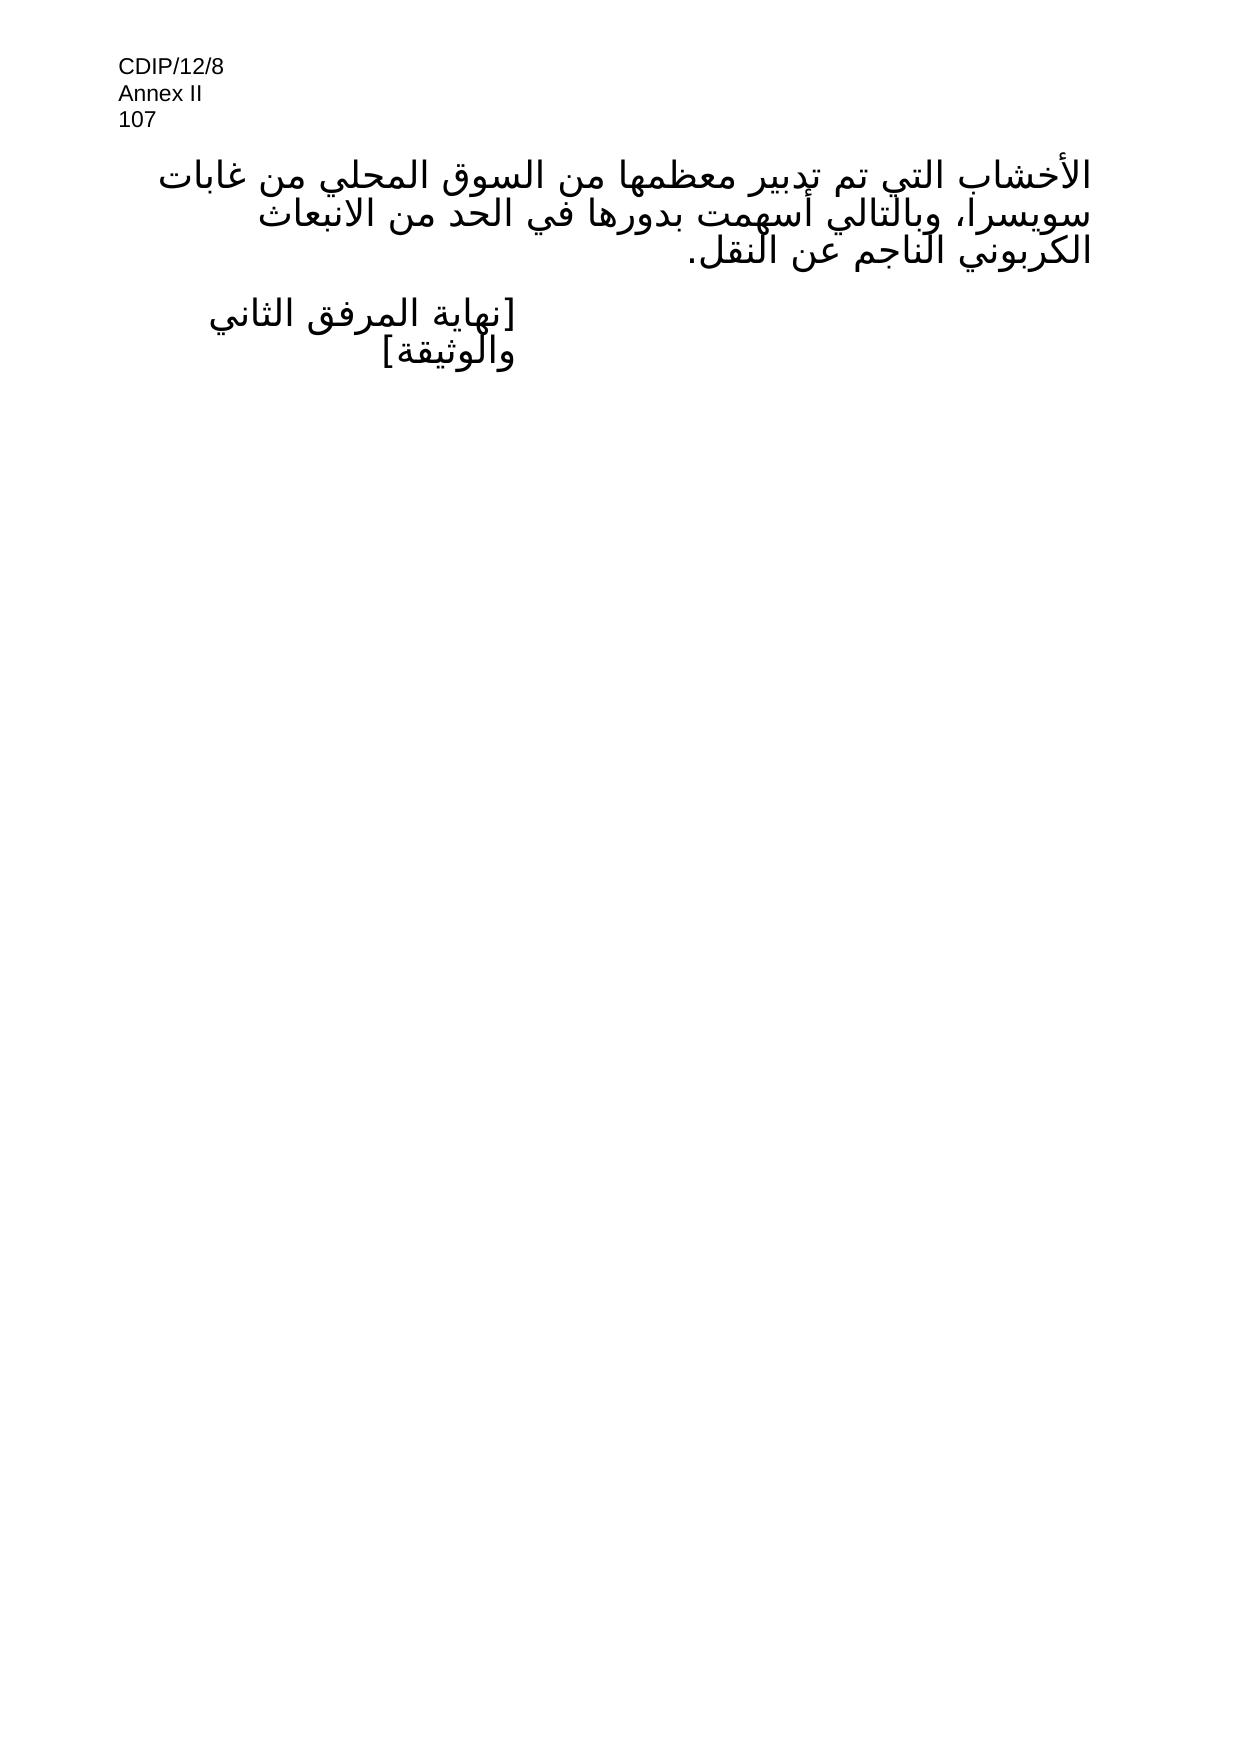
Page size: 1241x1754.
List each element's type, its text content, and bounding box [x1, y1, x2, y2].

text [نهاية المرفق الثاني والوثيقة] [118, 296, 516, 371]
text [118, 158, 1092, 271]
